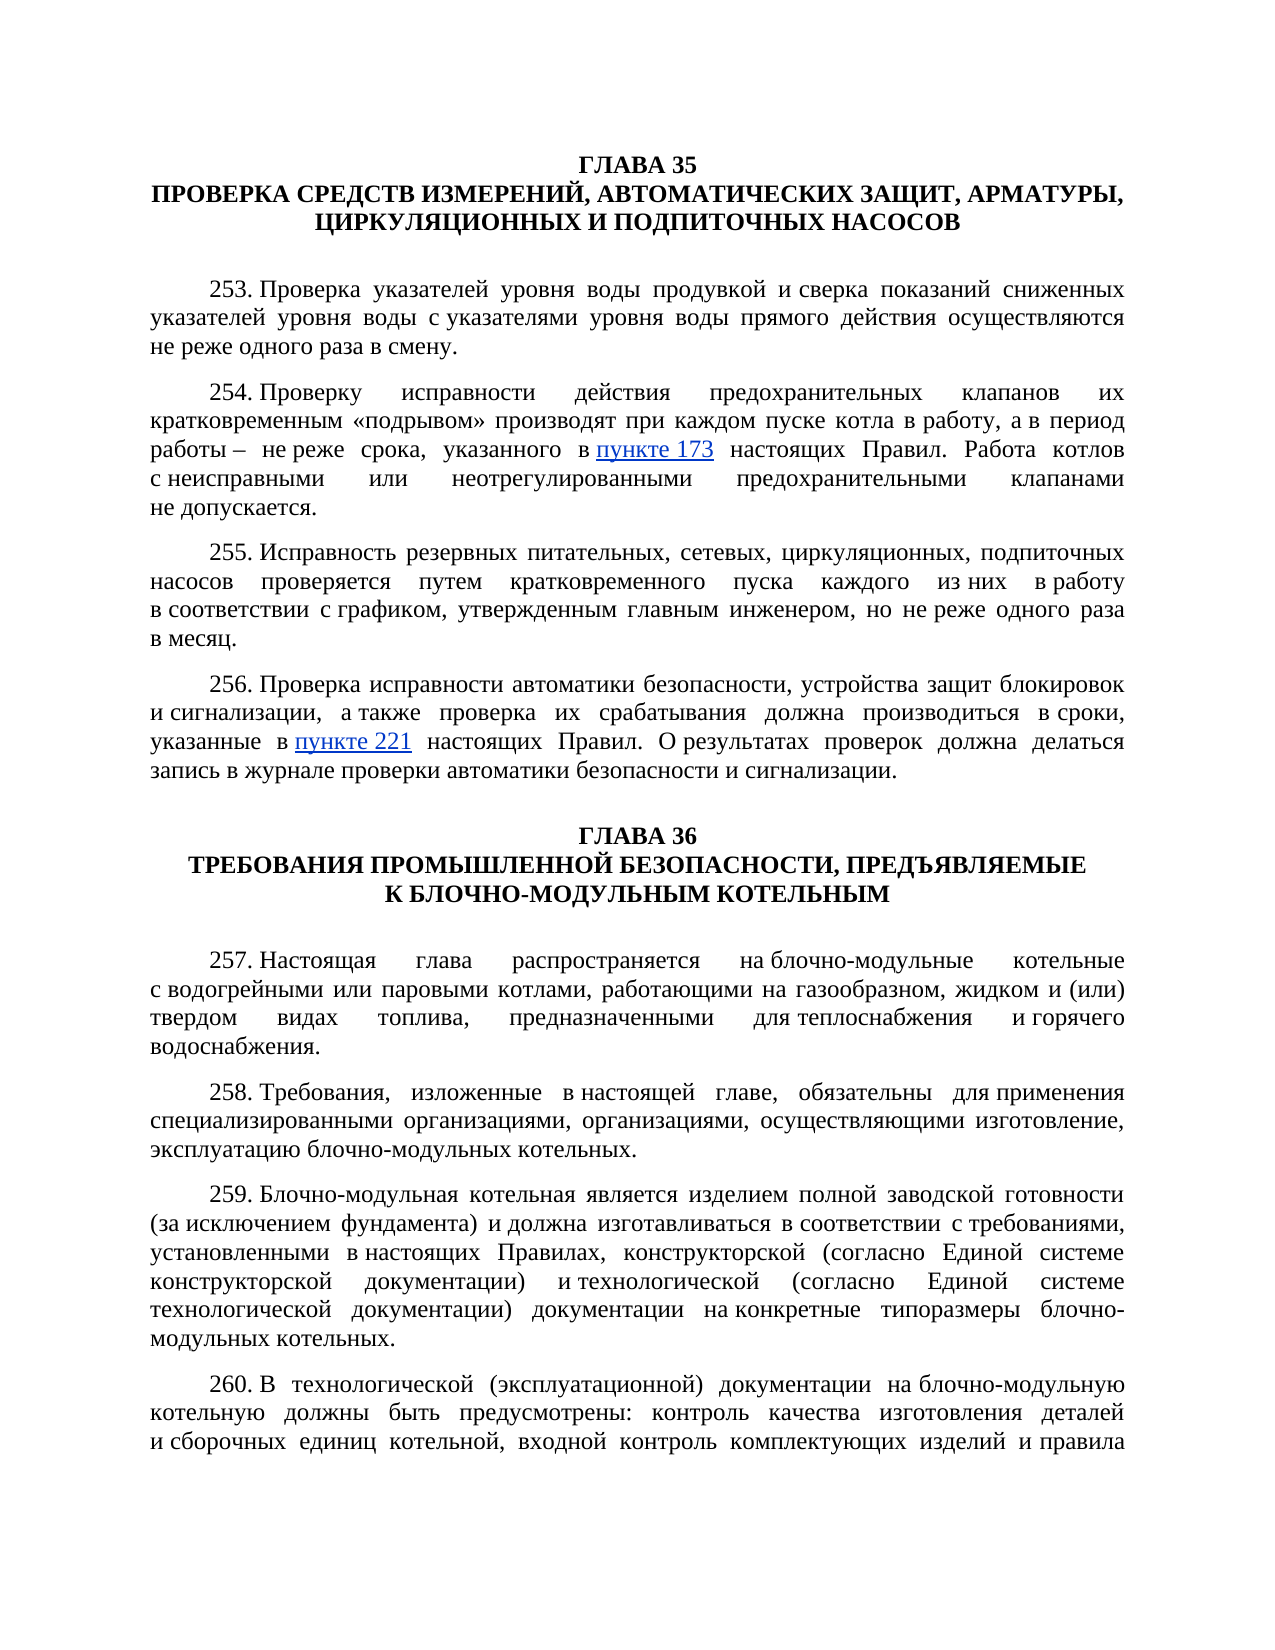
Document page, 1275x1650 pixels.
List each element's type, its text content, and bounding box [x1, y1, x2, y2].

text 253. Проверка указателей уровня воды продувкой и сверка показаний сниженных указателей уровня воды с указателями уровня воды прямого действия осуществляются не реже одного раза в смену. [150, 274, 1125, 360]
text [150, 1369, 1125, 1455]
text 259. Блочно-модульная котельная является изделием полной заводской готовности (за исключением фундамента) и должна изготавливаться в соответствии с требованиями, установленными в настоящих Правилах, конструкторской (согласно Единой системе конструкторской документации) и технологической (согласно Единой системе технологической документации) документации на конкретные типоразмеры блочно-модульных котельных. [150, 1179, 1125, 1352]
text 258. Требования, изложенные в настоящей главе, обязательны для применения специализированными организациями, организациями, осуществляющими изготовление, эксплуатацию блочно-модульных котельных. [150, 1077, 1125, 1163]
text 256. Проверка исправности автоматики безопасности, устройства защит блокировок и сигнализации, а также проверка их срабатывания должна производиться в сроки, указанные в пункте 221 настоящих Правил. О результатах проверок должна делаться запись в журнале проверки автоматики безопасности и сигнализации. [150, 669, 1125, 784]
text ГЛАВА 35 ПРОВЕРКА СРЕДСТВ ИЗМЕРЕНИЙ, АВТОМАТИЧЕСКИХ ЗАЩИТ, АРМАТУРЫ, ЦИРКУЛЯЦИОННЫХ И ПОДПИТОЧНЫХ НАСОСОВ [150, 150, 1125, 236]
text 254. Проверку исправности действия предохранительных клапанов их кратковременным «подрывом» производят при каждом пуске котла в работу, а в период работы – не реже срока, указанного в пункте 173 настоящих Правил. Работа котлов с неисправными или неотрегулированными предохранительными клапанами не допускается. [150, 377, 1125, 520]
text 255. Исправность резервных питательных, сетевых, циркуляционных, подпиточных насосов проверяется путем кратковременного пуска каждого из них в работу в соответствии с графиком, утвержденным главным инженером, но не реже одного раза в месяц. [150, 537, 1125, 652]
text ГЛАВА 36 ТРЕБОВАНИЯ ПРОМЫШЛЕННОЙ БЕЗОПАСНОСТИ, ПРЕДЪЯВЛЯЕМЫЕ К БЛОЧНО-МОДУЛЬНЫМ КОТЕЛЬНЫМ [150, 821, 1125, 907]
text 257. Настоящая глава распространяется на блочно-модульные котельные с водогрейными или паровыми котлами, работающими на газообразном, жидком и (или) твердом видах топлива, предназначенными для теплоснабжения и горячего водоснабжения. [150, 945, 1125, 1060]
